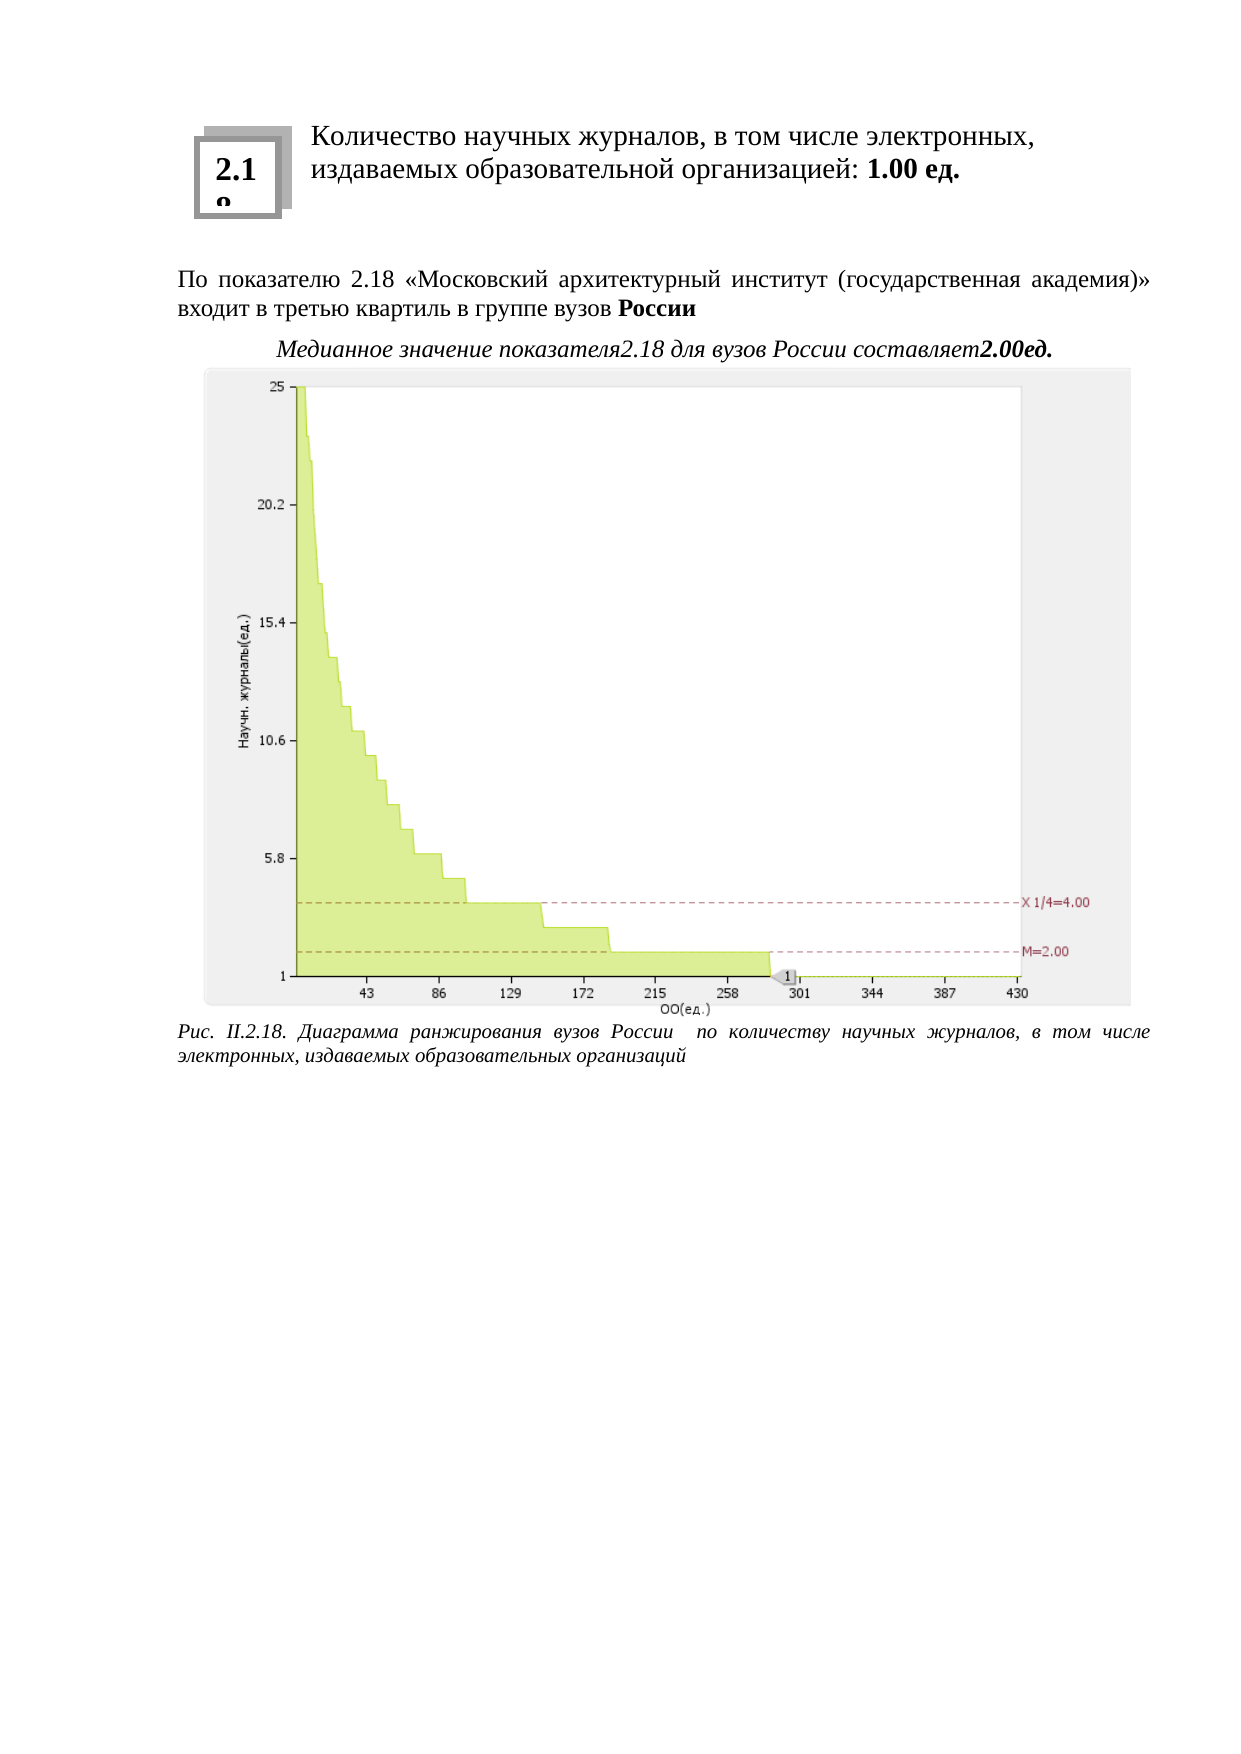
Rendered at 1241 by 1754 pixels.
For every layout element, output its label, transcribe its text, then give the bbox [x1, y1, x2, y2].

picture [198, 362, 1131, 1019]
text Рис. II.2.18. Диаграмма ранжирования вузов России по количеству научных журналов, в том числе электронных, издаваемых образовательных организаций [177, 1019, 1152, 1067]
text По показателю 2.18 «Московский архитектурный институт (государственная академия)» входит в третью квартиль в группе вузов России [177, 264, 1152, 321]
text Медианное значение показателя2.18 для вузов России составляет2.00ед. [177, 334, 1152, 363]
